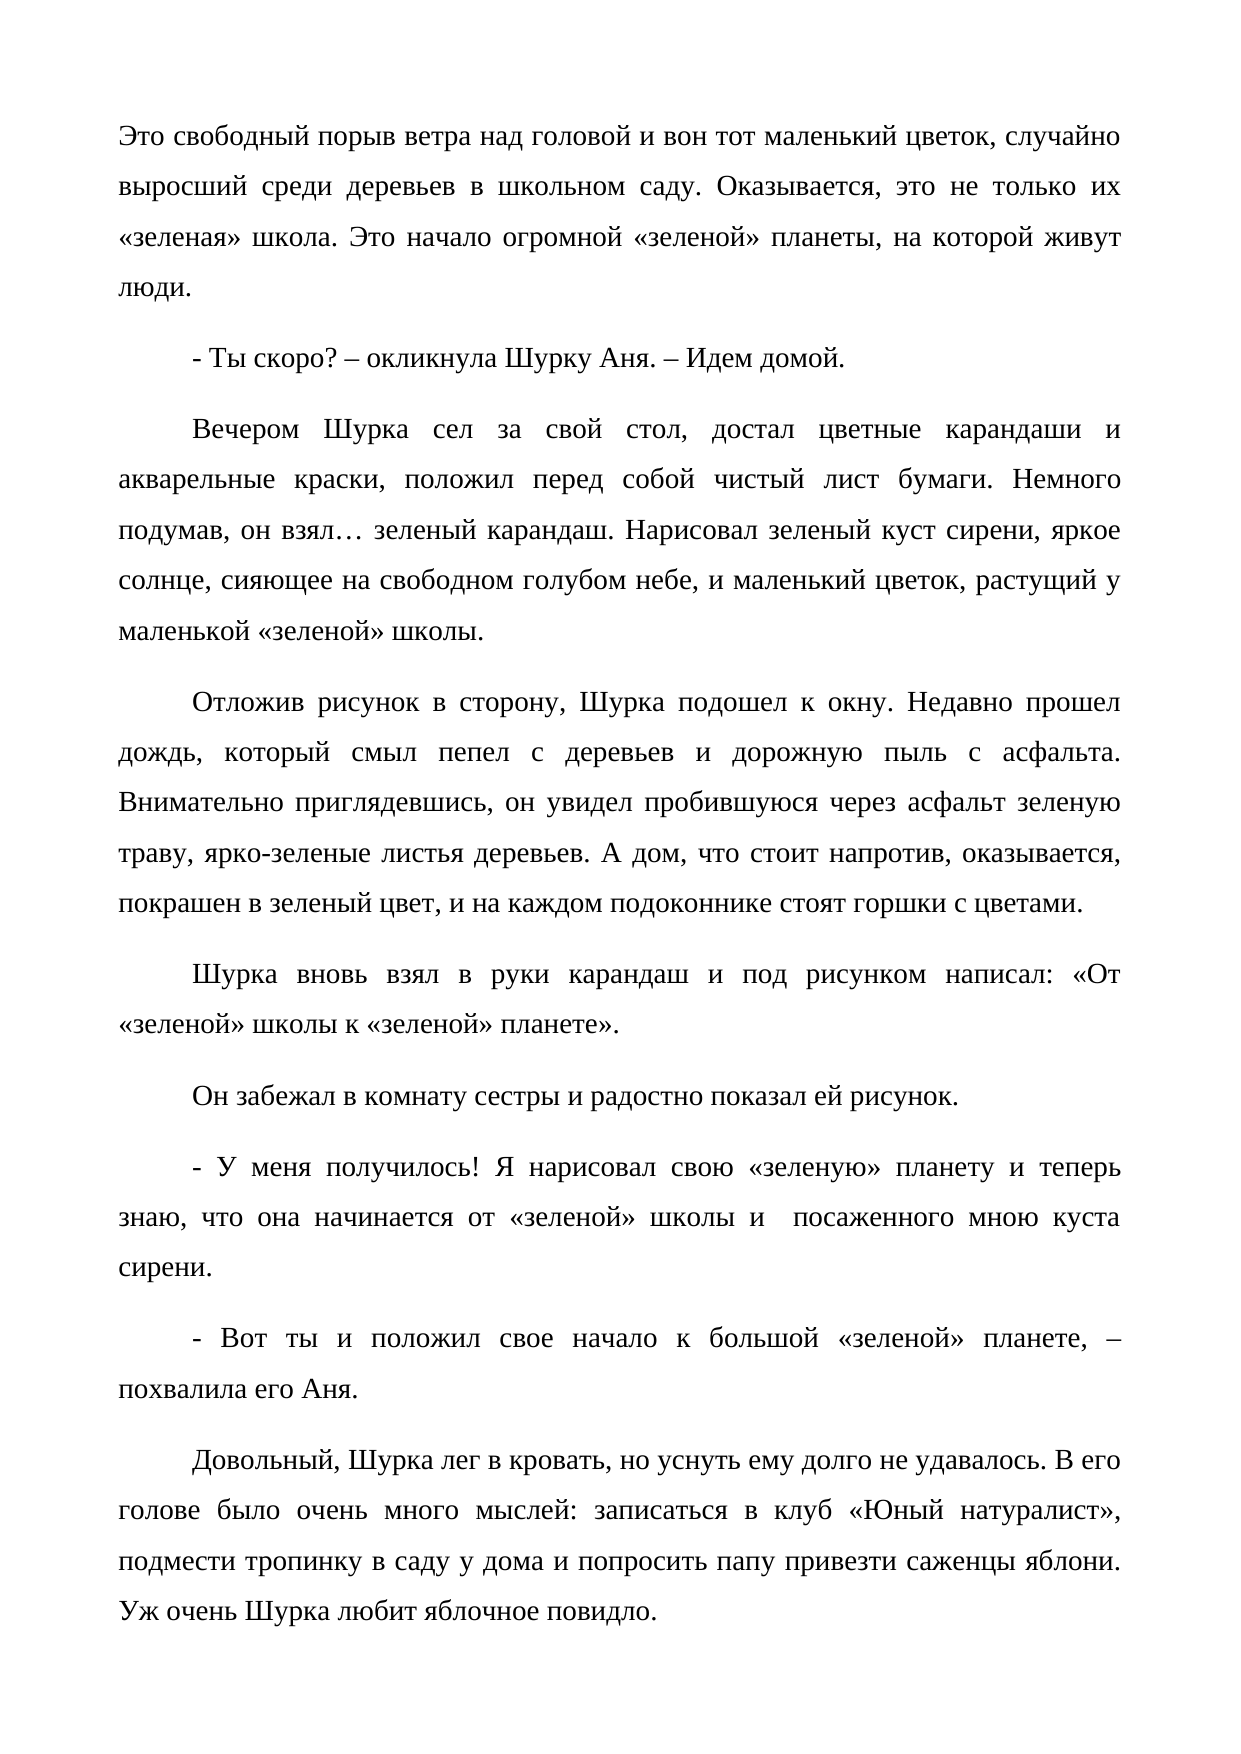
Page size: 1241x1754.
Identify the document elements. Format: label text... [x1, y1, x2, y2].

text - Ты скоро? – окликнула Шурку Аня. – Идем домой. [118, 340, 1122, 374]
text Он забежал в комнату сестры и радостно показал ей рисунок. [118, 1078, 1122, 1111]
text Шурка вновь взял в руки карандаш и под рисунком написал: «От «зеленой» школы к «зеленой» планете». [118, 956, 1122, 1040]
text Вечером Шурка сел за свой стол, достал цветные карандаши и акварельные краски, положил перед собой чистый лист бумаги. Немного подумав, он взял… зеленый карандаш. Нарисовал зеленый куст сирени, яркое солнце, сияющее на свободном голубом небе, и маленький цветок, растущий у маленькой «зеленой» школы. [118, 411, 1122, 646]
text - Вот ты и положил свое начало к большой «зеленой» планете, – похвалила его Аня. [118, 1321, 1122, 1404]
text Отложив рисунок в сторону, Шурка подошел к окну. Недавно прошел дождь, который смыл пепел с деревьев и дорожную пыль с асфальта. Внимательно приглядевшись, он увидел пробившуюся через асфальт зеленую траву, ярко-зеленые листья деревьев. А дом, что стоит напротив, оказывается, покрашен в зеленый цвет, и на каждом подоконнике стоят горшки с цветами. [118, 684, 1122, 918]
text - У меня получилось! Я нарисовал свою «зеленую» планету и теперь знаю, что она начинается от «зеленой» школы и посаженного мною куста сирени. [118, 1149, 1122, 1283]
text Довольный, Шурка лег в кровать, но уснуть ему долго не удавалось. В его голове было очень много мыслей: записаться в клуб «Юный натуралист», подмести тропинку в саду у дома и попросить папу привезти саженцы яблони. Уж очень Шурка любит яблочное повидло. [118, 1442, 1122, 1626]
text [118, 118, 1122, 303]
